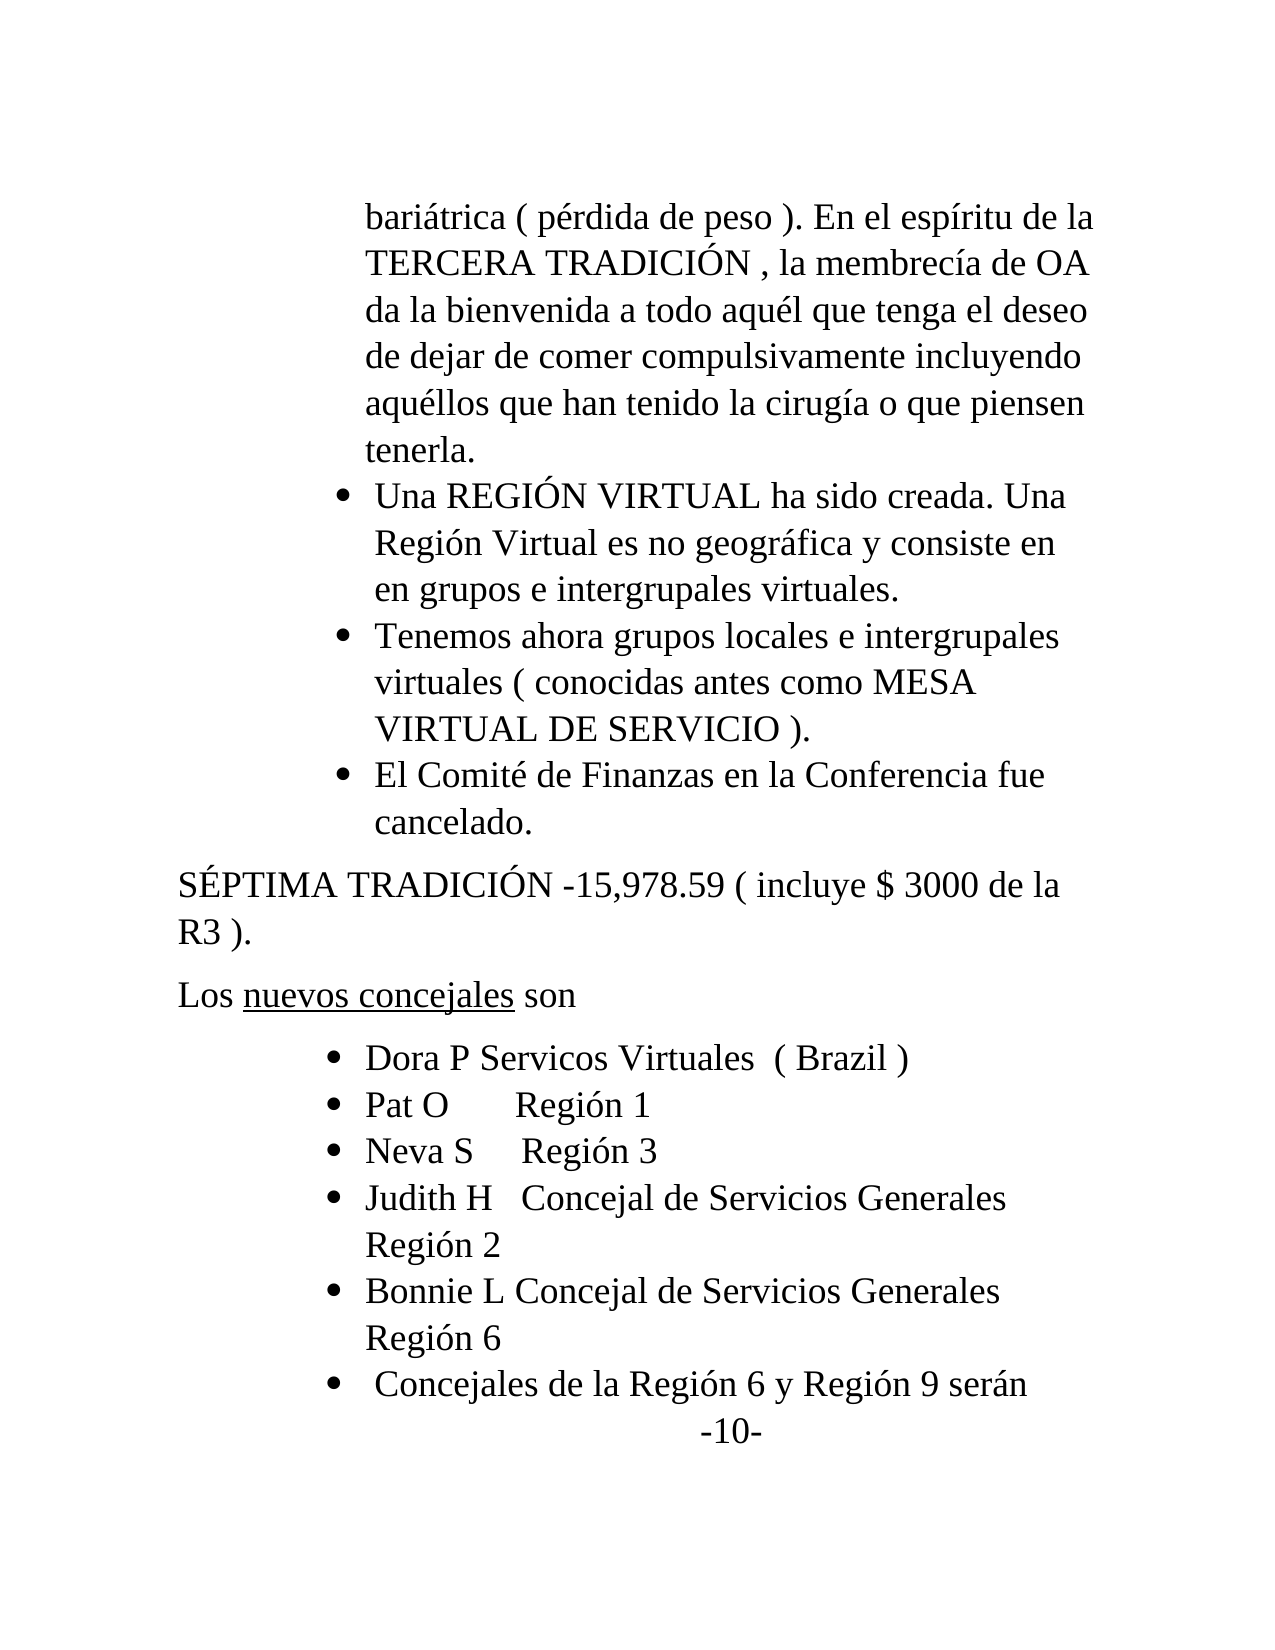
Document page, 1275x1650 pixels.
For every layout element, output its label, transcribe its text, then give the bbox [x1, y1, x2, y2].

text SÉPTIMA TRADICIÓN -15,978.59 ( incluye $ 3000 de la R3 ). [177, 863, 1098, 952]
list Pat O Región 1 [327, 1082, 1098, 1125]
list Concejales de la Región 6 y Región 9 serán [327, 1362, 1098, 1405]
text Los nuevos concejales son [177, 972, 1098, 1016]
list Judith H Concejal de Servicios Generales Región 2 [327, 1175, 1098, 1265]
list Bonnie L Concejal de Servicios Generales Región 6 [327, 1268, 1098, 1358]
list -10- [365, 1408, 1098, 1451]
list Tenemos ahora grupos locales e intergrupales virtuales ( conocidas antes como MESA VIRTUAL DE SERVICIO ). [337, 613, 1098, 749]
list El Comité de Finanzas en la Conferencia fue cancelado. [337, 753, 1098, 843]
list Neva S Región 3 [327, 1129, 1098, 1172]
list Una REGIÓN VIRTUAL ha sido creada. Una Región Virtual es no geográfica y consiste en en grupos e intergrupales virtuales. [337, 473, 1098, 610]
list bariátrica ( pérdida de peso ). En el espíritu de la TERCERA TRADICIÓN , la membrecía de OA da la bienvenida a todo aquél que tenga el deseo de dejar de comer compulsivamente incluyendo aquéllos que han tenido la cirugía o que piensen tenerla. [365, 194, 1098, 470]
list Dora P Servicos Virtuales ( Brazil ) [327, 1036, 1098, 1079]
